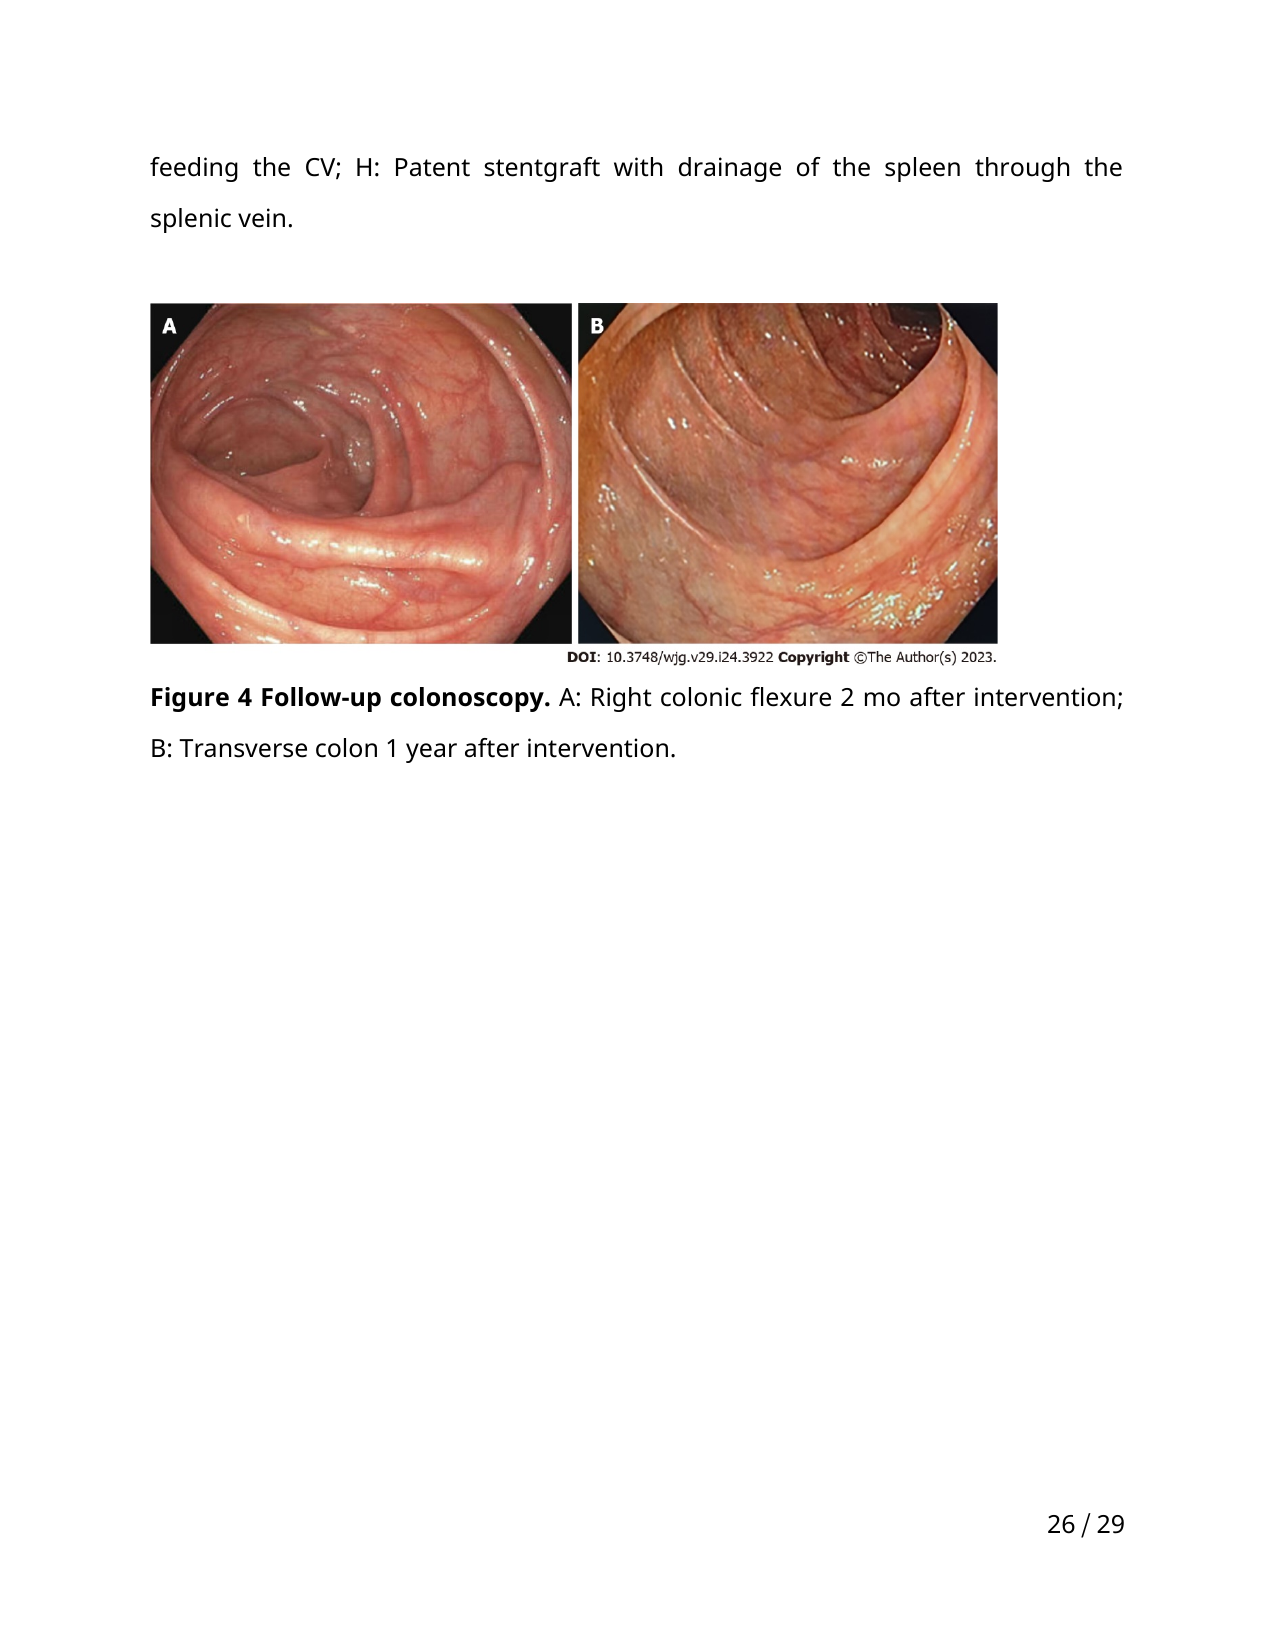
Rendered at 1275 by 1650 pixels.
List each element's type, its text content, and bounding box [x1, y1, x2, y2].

text Figure 4 Follow-up colonoscopy. A: Right colonic flexure 2 mo after intervention; B: Transverse colon 1 year after intervention. [150, 680, 1125, 765]
picture [150, 303, 998, 666]
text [150, 150, 1125, 235]
